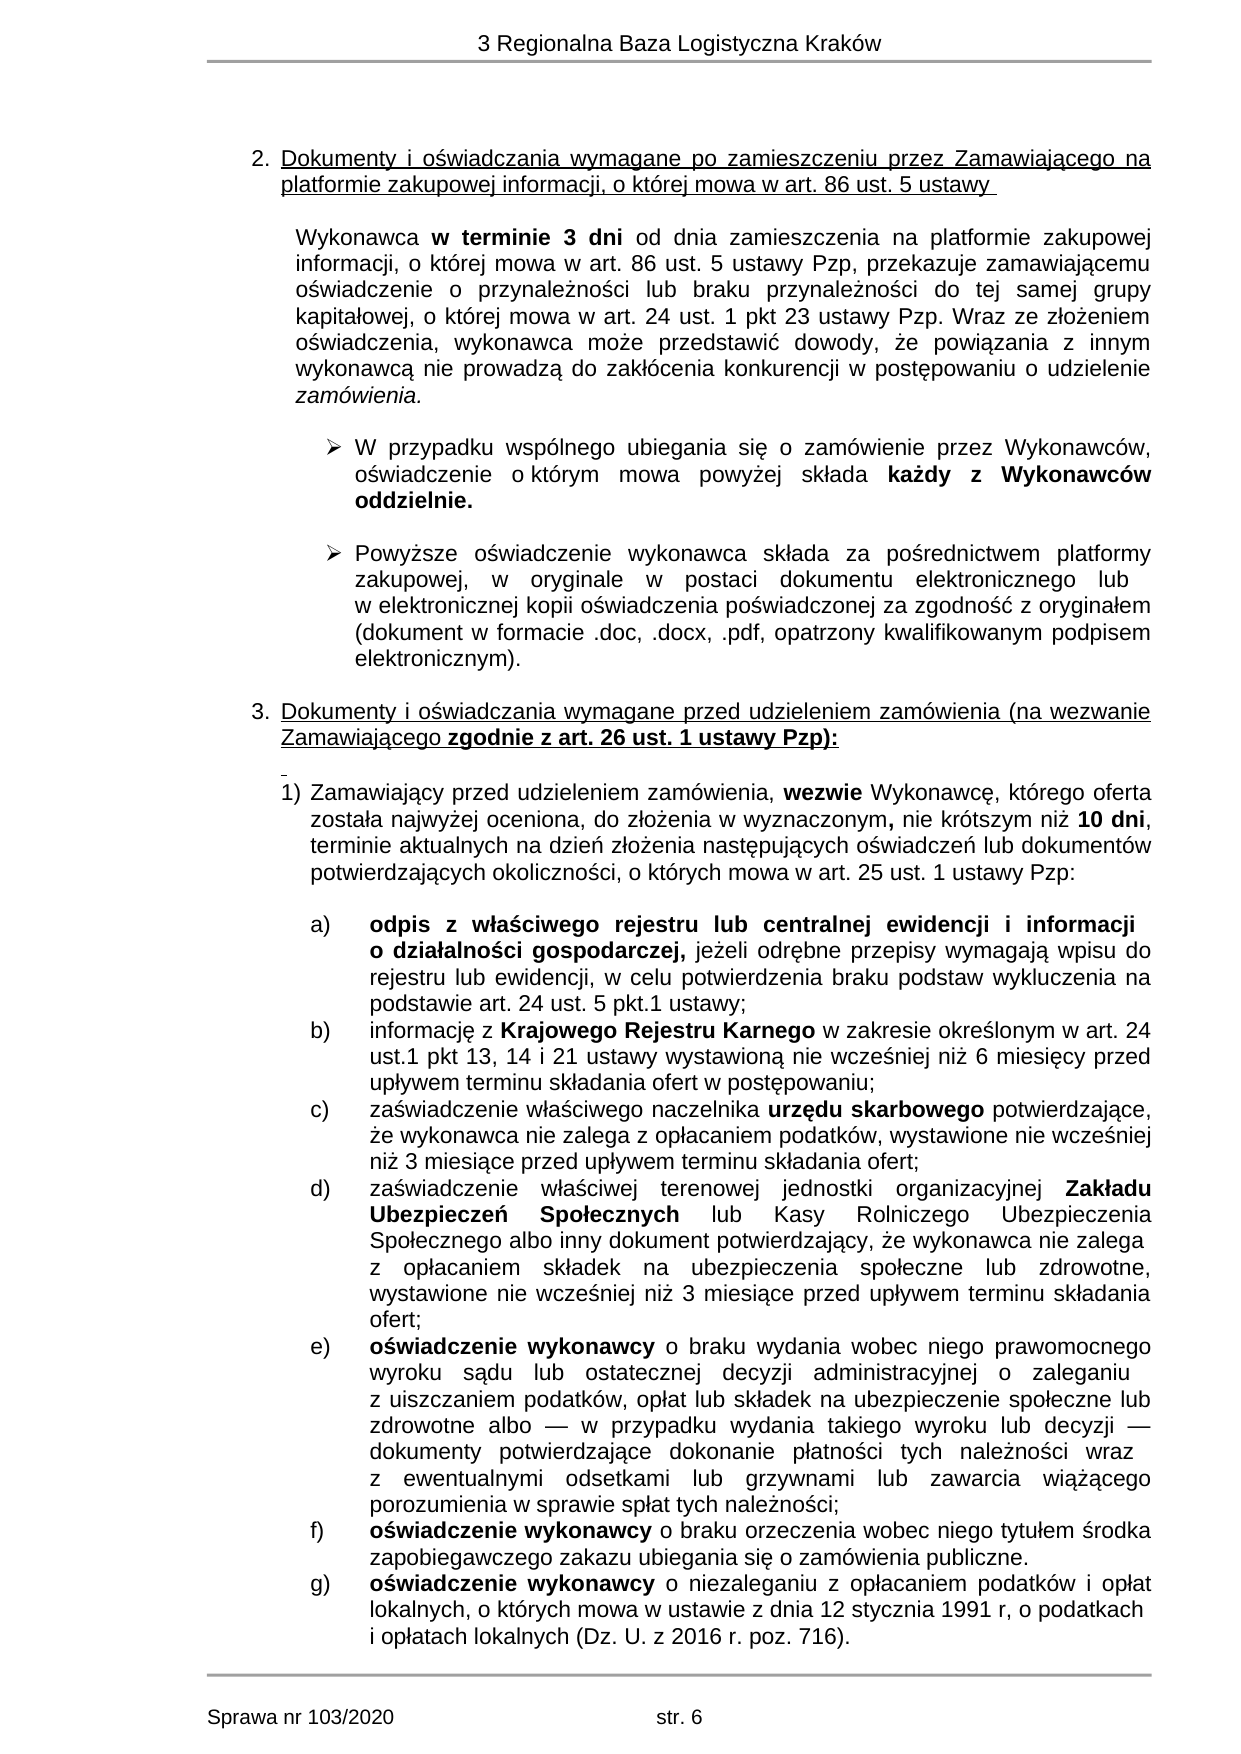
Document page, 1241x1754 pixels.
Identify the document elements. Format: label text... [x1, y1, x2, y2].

list Powyższe oświadczenie wykonawca składa za pośrednictwem platformy zakupowej, w oryginale w postaci dokumentu elektronicznego lub w elektronicznej kopii oświadczenia poświadczonej za zgodność z oryginałem (dokument w formacie .doc, .docx, .pdf, opatrzony kwalifikowanym podpisem elektronicznym). [325, 540, 1152, 672]
list W przypadku wspólnego ubiegania się o zamówienie przez Wykonawców, oświadczenie o którym mowa powyżej składa każdy z Wykonawców oddzielnie. [325, 434, 1152, 513]
list Zamawiający przed udzieleniem zamówienia, wezwie Wykonawcę, którego oferta została najwyżej oceniona, do złożenia w wyznaczonym, nie krótszym niż 10 dni, terminie aktualnych na dzień złożenia następujących oświadczeń lub dokumentów potwierdzających okoliczności, o których mowa w art. 25 ust. 1 ustawy Pzp: [281, 779, 1152, 885]
text d) zaświadczenie właściwej terenowej jednostki organizacyjnej Zakładu Ubezpieczeń Społecznych lub Kasy Rolniczego Ubezpieczenia Społecznego albo inny dokument potwierdzający, że wykonawca nie zalega z opłacaniem składek na ubezpieczenia społeczne lub zdrowotne, wystawione nie wcześniej niż 3 miesiące przed upływem terminu składania ofert; [310, 1175, 1152, 1333]
list Dokumenty i oświadczania wymagane przed udzieleniem zamówienia (na wezwanie Zamawiającego zgodnie z art. 26 ust. 1 ustawy Pzp): [251, 698, 1152, 751]
text e) oświadczenie wykonawcy o braku wydania wobec niego prawomocnego wyroku sądu lub ostatecznej decyzji administracyjnej o zaleganiu z uiszczaniem podatków, opłat lub składek na ubezpieczenie społeczne lub zdrowotne albo — w przypadku wydania takiego wyroku lub decyzji — dokumenty potwierdzające dokonanie płatności tych należności wraz z ewentualnymi odsetkami lub grzywnami lub zawarcia wiążącego porozumienia w sprawie spłat tych należności; [310, 1333, 1152, 1517]
text b) informację z Krajowego Rejestru Karnego w zakresie określonym w art. 24 ust.1 pkt 13, 14 i 21 ustawy wystawioną nie wcześniej niż 6 miesięcy przed upływem terminu składania ofert w postępowaniu; [310, 1017, 1152, 1096]
text g) oświadczenie wykonawcy o niezaleganiu z opłacaniem podatków i opłat lokalnych, o których mowa w ustawie z dnia 12 stycznia 1991 r, o podatkach i opłatach lokalnych (Dz. U. z 2016 r. poz. 716). [310, 1570, 1152, 1649]
text Wykonawca w terminie 3 dni od dnia zamieszczenia na platformie zakupowej informacji, o której mowa w art. 86 ust. 5 ustawy Pzp, przekazuje zamawiającemu oświadczenie o przynależności lub braku przynależności do tej samej grupy kapitałowej, o której mowa w art. 24 ust. 1 pkt 23 ustawy Pzp. Wraz ze złożeniem oświadczenia, wykonawca może przedstawić dowody, że powiązania z innym wykonawcą nie prowadzą do zakłócenia konkurencji w postępowaniu o udzielenie zamówienia. [295, 223, 1152, 408]
list Dokumenty i oświadczania wymagane po zamieszczeniu przez Zamawiającego na platformie zakupowej informacji, o której mowa w art. 86 ust. 5 ustawy [251, 144, 1152, 197]
list odpis z właściwego rejestru lub centralnej ewidencji i informacji o działalności gospodarczej, jeżeli odrębne przepisy wymagają wpisu do rejestru lub ewidencji, w celu potwierdzenia braku podstaw wykluczenia na podstawie art. 24 ust. 5 pkt.1 ustawy; [310, 911, 1152, 1017]
text f) oświadczenie wykonawcy o braku orzeczenia wobec niego tytułem środka zapobiegawczego zakazu ubiegania się o zamówienia publiczne. [310, 1517, 1152, 1570]
text c) zaświadczenie właściwego naczelnika urzędu skarbowego potwierdzające, że wykonawca nie zalega z opłacaniem podatków, wystawione nie wcześniej niż 3 miesiące przed upływem terminu składania ofert; [310, 1096, 1152, 1175]
